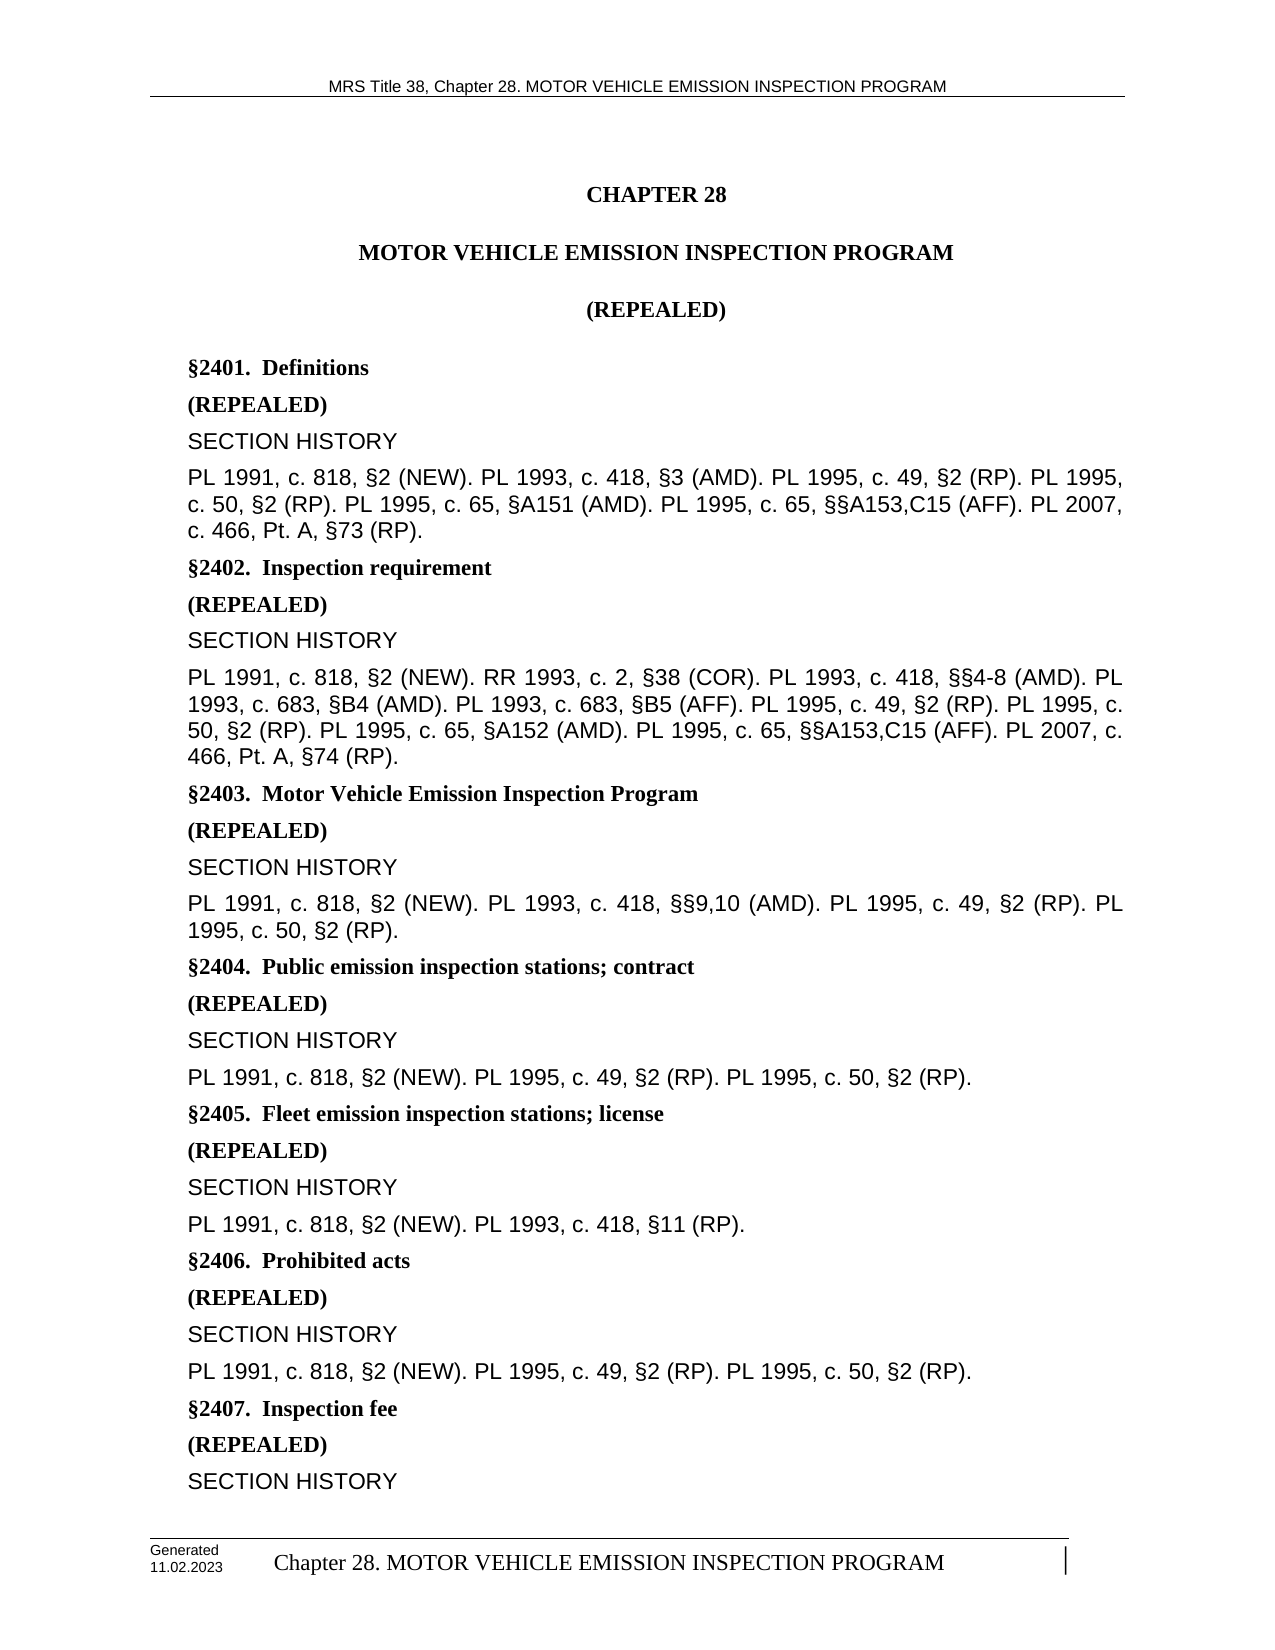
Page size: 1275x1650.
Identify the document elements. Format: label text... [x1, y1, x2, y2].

text SECTION HISTORY [187, 1027, 1125, 1053]
text PL 1991, c. 818, §2 (NEW). RR 1993, c. 2, §38 (COR). PL 1993, c. 418, §§4-8 (AMD). PL 1993, c. 683, §B4 (AMD). PL 1993, c. 683, §B5 (AFF). PL 1995, c. 49, §2 (RP). PL 1995, c. 50, §2 (RP). PL 1995, c. 65, §A152 (AMD). PL 1995, c. 65, §§A153,C15 (AFF). PL 2007, c. 466, Pt. A, §74 (RP). [187, 664, 1125, 769]
text §2403. Motor Vehicle Emission Inspection Program [187, 780, 1125, 806]
text (REPEALED) [187, 591, 1125, 617]
text SECTION HISTORY [187, 428, 1125, 454]
text §2401. Definitions [187, 354, 1125, 380]
text (REPEALED) [187, 1137, 1125, 1164]
text MOTOR VEHICLE EMISSION INSPECTION PROGRAM [187, 239, 1125, 265]
text §2406. Prohibited acts [187, 1248, 1125, 1274]
text §2404. Public emission inspection stations; contract [187, 953, 1125, 980]
text (REPEALED) [187, 1431, 1125, 1458]
text PL 1991, c. 818, §2 (NEW). PL 1995, c. 49, §2 (RP). PL 1995, c. 50, §2 (RP). [187, 1358, 1125, 1384]
text (REPEALED) [187, 817, 1125, 843]
text PL 1991, c. 818, §2 (NEW). PL 1993, c. 418, §11 (RP). [187, 1211, 1125, 1237]
text §2402. Inspection requirement [187, 554, 1125, 580]
text SECTION HISTORY [187, 1321, 1125, 1347]
text SECTION HISTORY [187, 1468, 1125, 1494]
text PL 1991, c. 818, §2 (NEW). PL 1993, c. 418, §3 (AMD). PL 1995, c. 49, §2 (RP). PL 1995, c. 50, §2 (RP). PL 1995, c. 65, §A151 (AMD). PL 1995, c. 65, §§A153,C15 (AFF). PL 2007, c. 466, Pt. A, §73 (RP). [187, 464, 1125, 543]
text SECTION HISTORY [187, 853, 1125, 880]
text (REPEALED) [187, 1284, 1125, 1311]
text §2405. Fleet emission inspection stations; license [187, 1101, 1125, 1127]
text PL 1991, c. 818, §2 (NEW). PL 1993, c. 418, §§9,10 (AMD). PL 1995, c. 49, §2 (RP). PL 1995, c. 50, §2 (RP). [187, 890, 1125, 943]
text CHAPTER 28 [187, 181, 1125, 208]
text (REPEALED) [187, 296, 1125, 323]
text §2407. Inspection fee [187, 1395, 1125, 1421]
text SECTION HISTORY [187, 1174, 1125, 1200]
text SECTION HISTORY [187, 627, 1125, 654]
text (REPEALED) [187, 990, 1125, 1017]
text (REPEALED) [187, 391, 1125, 417]
text PL 1991, c. 818, §2 (NEW). PL 1995, c. 49, §2 (RP). PL 1995, c. 50, §2 (RP). [187, 1064, 1125, 1090]
